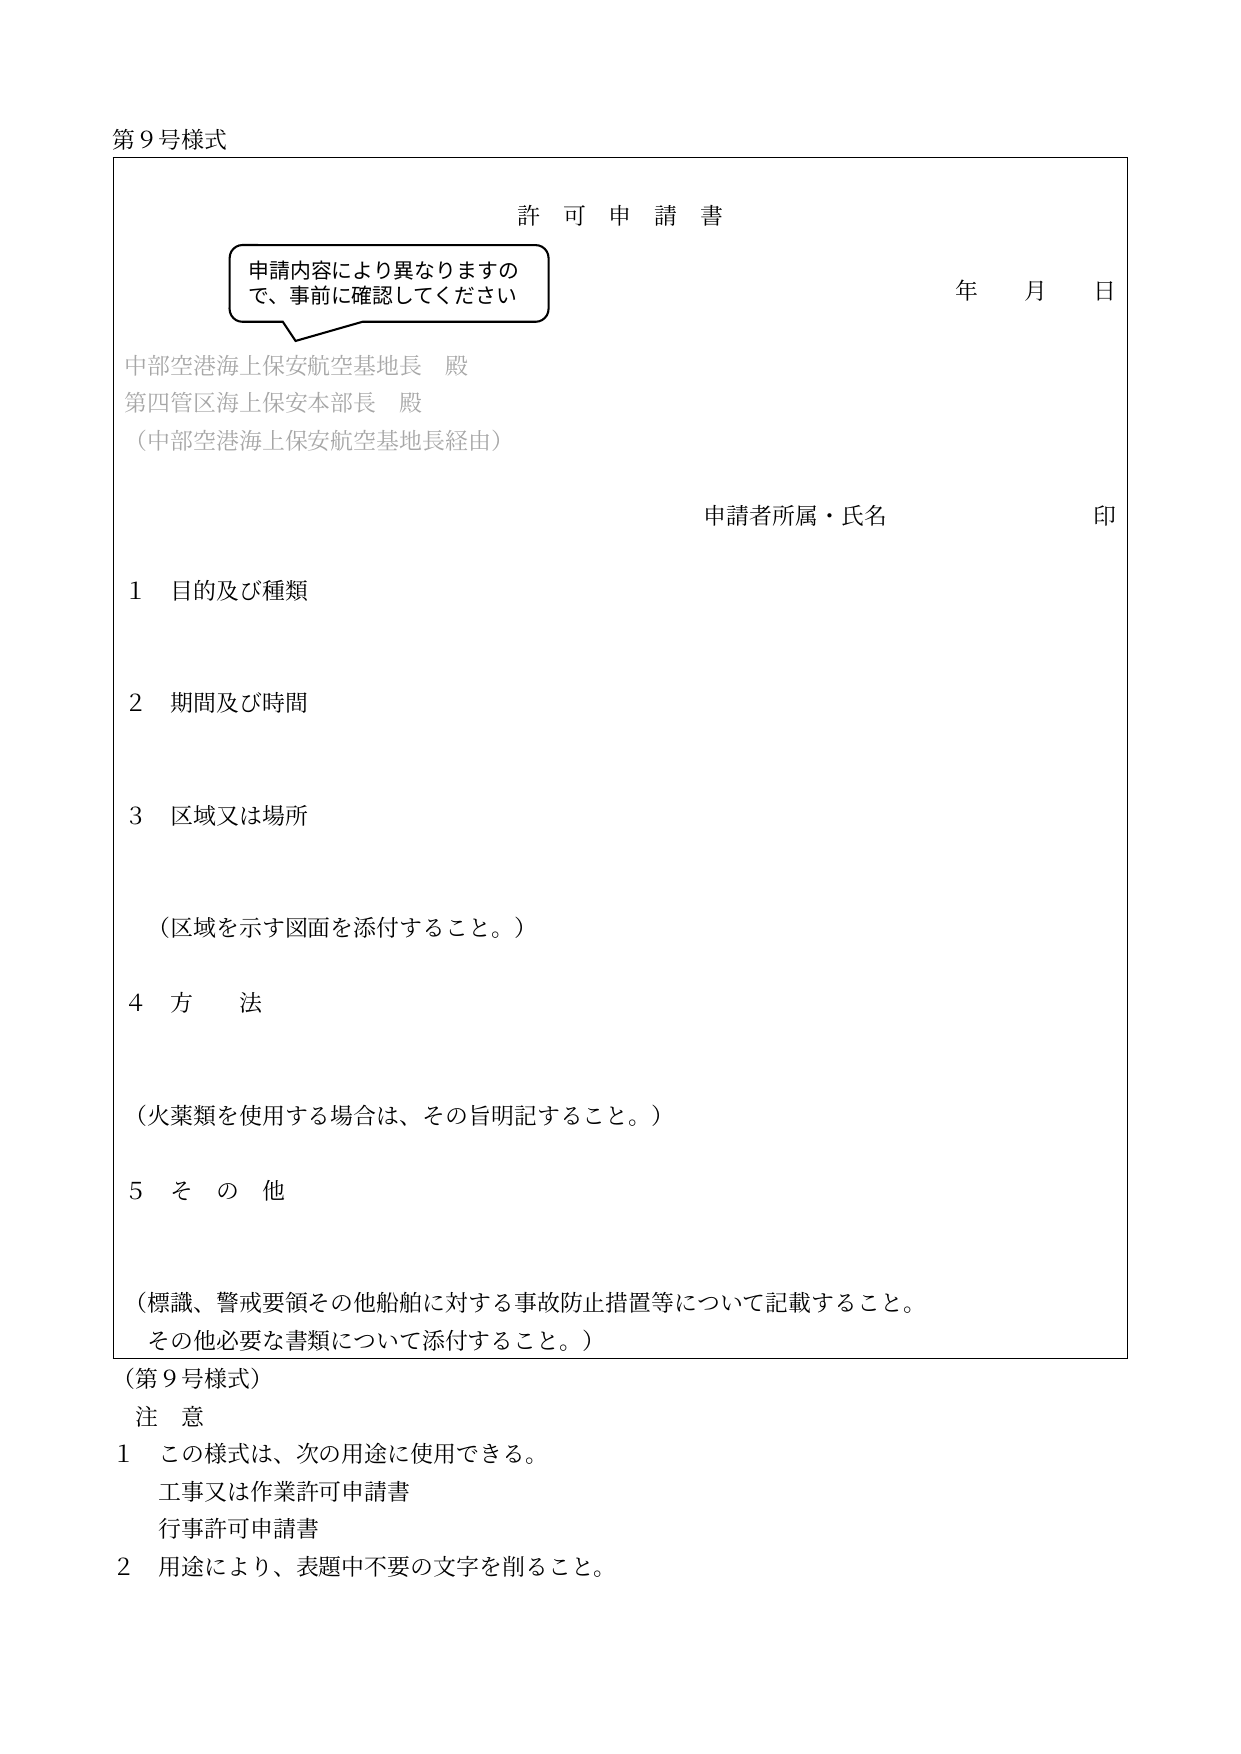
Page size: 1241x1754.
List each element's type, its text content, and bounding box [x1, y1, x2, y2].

text 行事許可申請書 [112, 1509, 1128, 1547]
table_header 許 可 申 請 書 年 月 日 中部空港海上保安航空基地長 殿 第四管区海上保安本部長 殿 （中部空港海上保安航空基地長経由） 申請者所属・氏名 印 １ 目的及び種類 ２ 期間及び時間 ３ 区域又は場所 （区域を示す図面を添付すること。） ４ 方 法 （火薬類を使用する場合は、その旨明記すること。） ５ そ の 他 （標識、警戒要領その他船舶に対する事故防止措置等について記載すること。 その他必要な書類について添付すること。） [114, 158, 1127, 1358]
text 工事又は作業許可申請書 [112, 1472, 1128, 1509]
text 注 意 [112, 1397, 1128, 1434]
text 第９号様式 [112, 120, 1128, 157]
text １ この様式は、次の用途に使用できる。 [112, 1434, 1128, 1472]
text ２ 用途により、表題中不要の文字を削ること。 [112, 1547, 1128, 1584]
text （第９号様式） [112, 1359, 1128, 1397]
